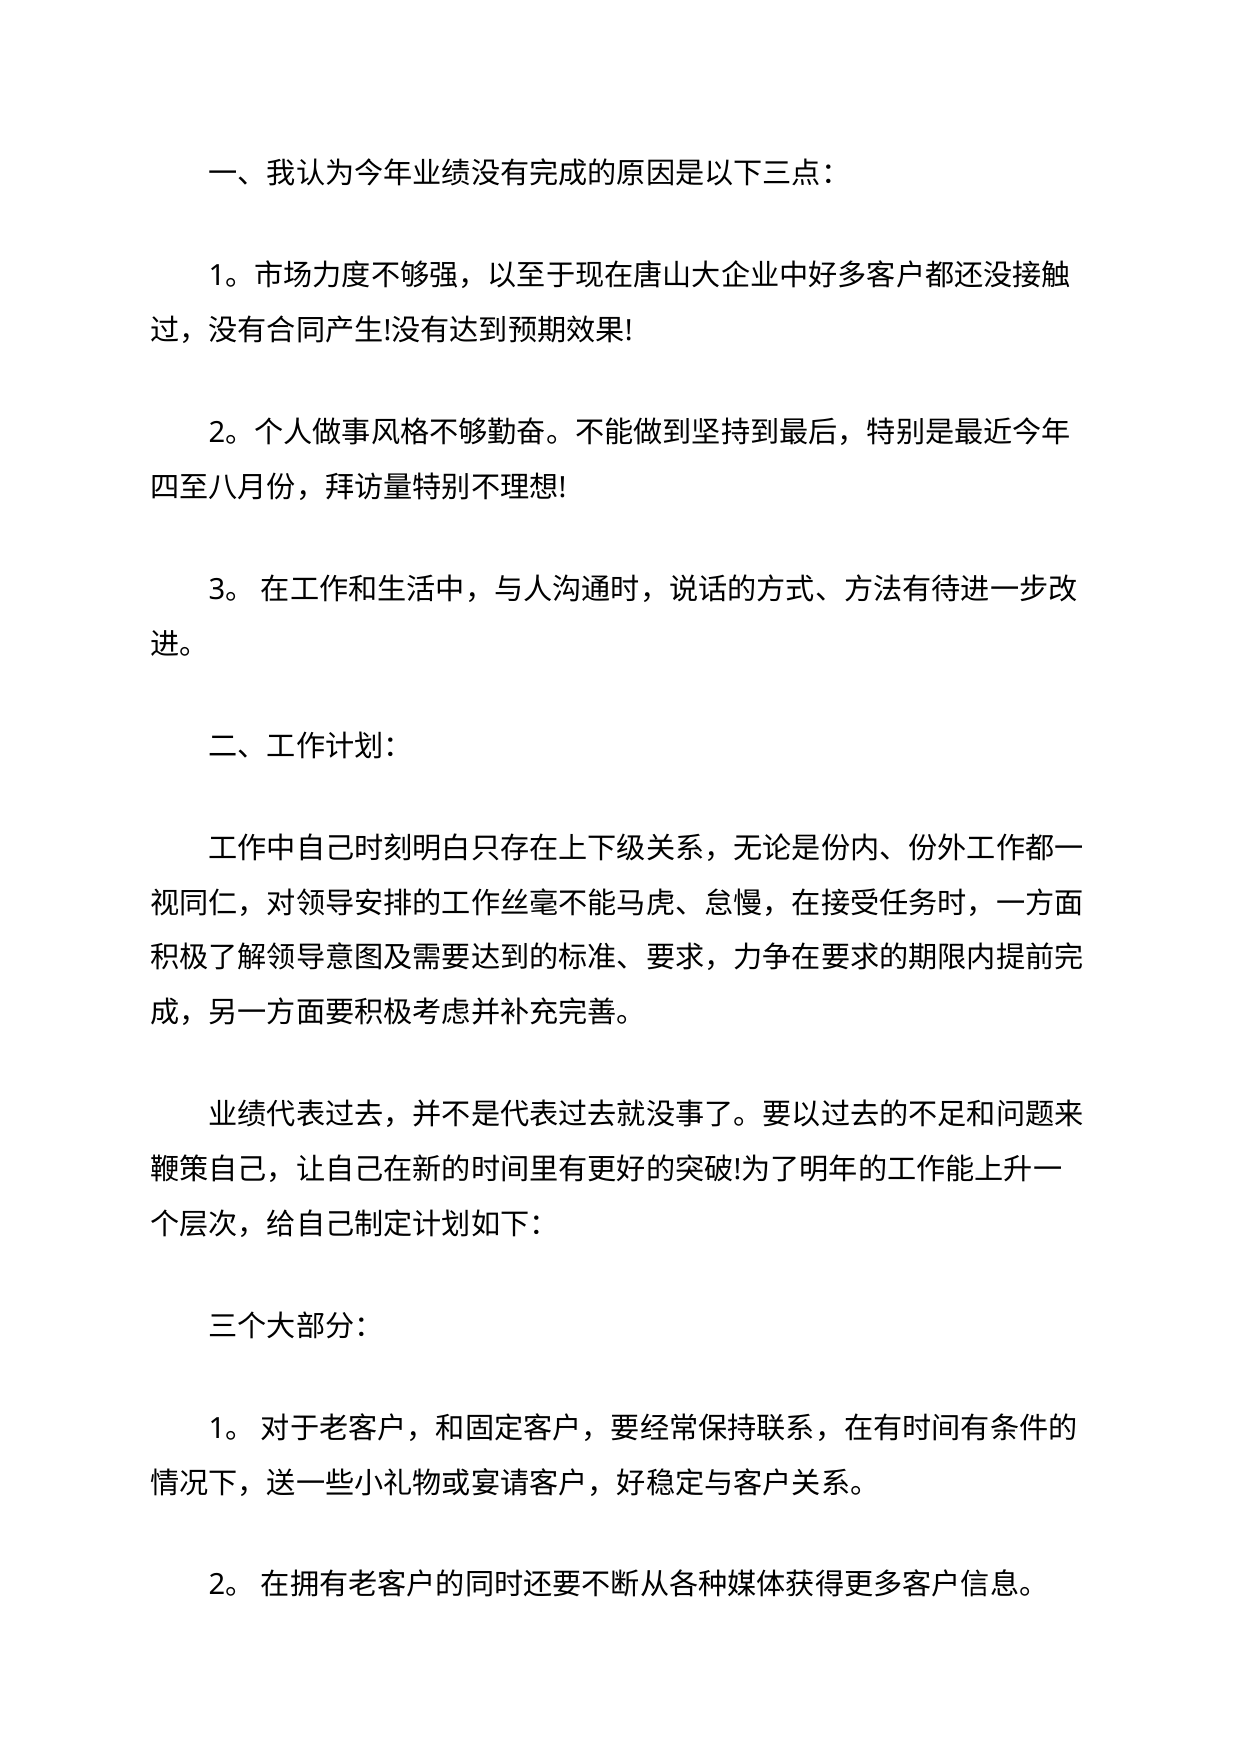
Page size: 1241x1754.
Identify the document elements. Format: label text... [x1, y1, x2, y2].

text 二、工作计划： [150, 722, 1090, 765]
text 一、我认为今年业绩没有完成的原因是以下三点： [150, 150, 1090, 192]
text 业绩代表过去，并不是代表过去就没事了。要以过去的不足和问题来鞭策自己，让自己在新的时间里有更好的突破!为了明年的工作能上升一个层次，给自己制定计划如下： [150, 1091, 1090, 1243]
text 三个大部分： [150, 1302, 1090, 1345]
text 2。 在拥有老客户的同时还要不断从各种媒体获得更多客户信息。 [150, 1561, 1090, 1603]
text 1。 对于老客户，和固定客户，要经常保持联系，在有时间有条件的情况下，送一些小礼物或宴请客户，好稳定与客户关系。 [150, 1404, 1090, 1501]
text 1。市场力度不够强，以至于现在唐山大企业中好多客户都还没接触过，没有合同产生!没有达到预期效果! [150, 252, 1090, 349]
text 2。个人做事风格不够勤奋。不能做到坚持到最后，特别是最近今年四至八月份，拜访量特别不理想! [150, 409, 1090, 506]
text 3。 在工作和生活中，与人沟通时，说话的方式、方法有待进一步改进。 [150, 566, 1090, 663]
text 工作中自己时刻明白只存在上下级关系，无论是份内、份外工作都一视同仁，对领导安排的工作丝毫不能马虎、怠慢，在接受任务时，一方面积极了解领导意图及需要达到的标准、要求，力争在要求的期限内提前完成，另一方面要积极考虑并补充完善。 [150, 824, 1090, 1031]
